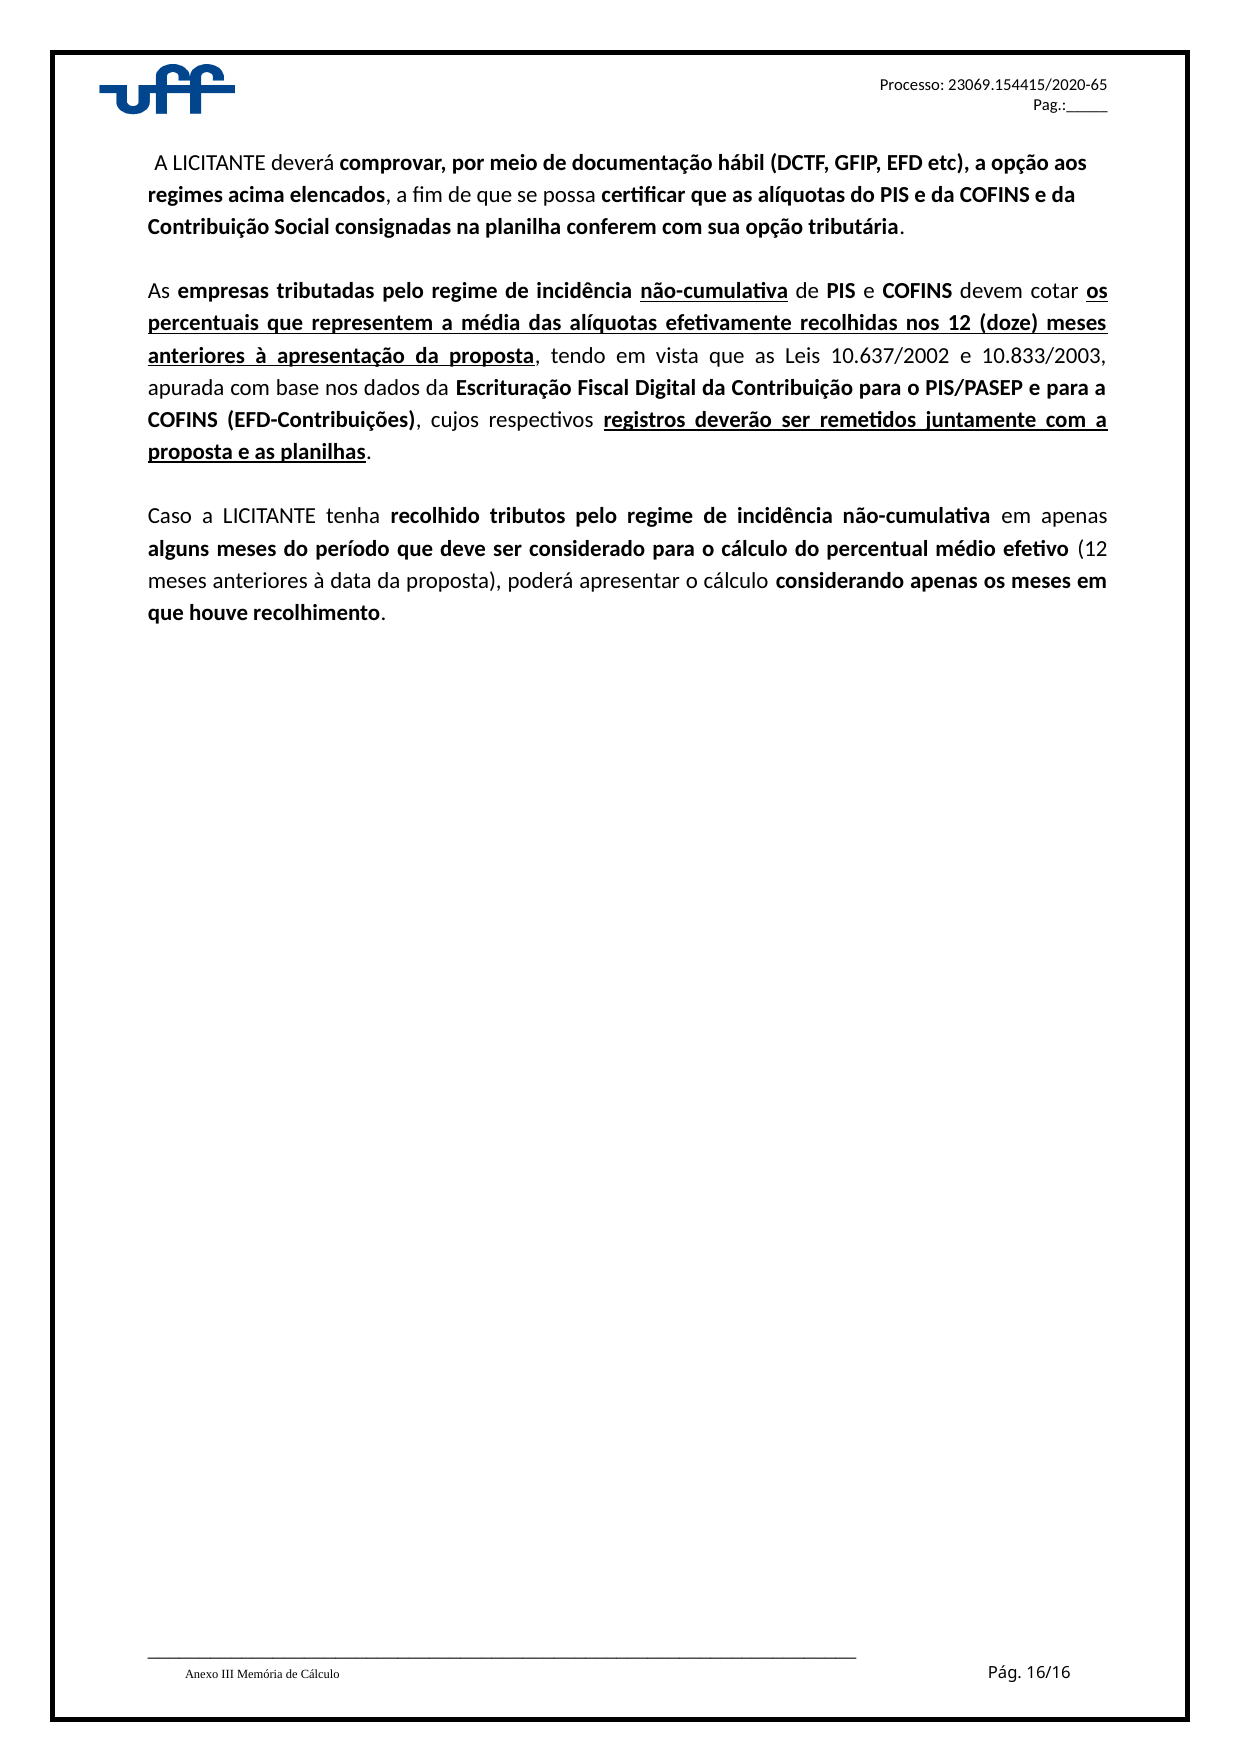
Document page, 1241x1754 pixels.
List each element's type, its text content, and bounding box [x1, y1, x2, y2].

text A LICITANTE deverá comprovar, por meio de documentação hábil (DCTF, GFIP, EFD etc), a opção aos regimes acima elencados, a fim de que se possa certificar que as alíquotas do PIS e da COFINS e da Contribuição Social consignadas na planilha conferem com sua opção tributária. [148, 148, 1107, 240]
text As empresas tributadas pelo regime de incidência não-cumulativa de PIS e COFINS devem cotar os percentuais que representem a média das alíquotas efetivamente recolhidas nos 12 (doze) meses anteriores à apresentação da proposta, tendo em vista que as Leis 10.637/2002 e 10.833/2003, apurada com base nos dados da Escrituração Fiscal Digital da Contribuição para o PIS/PASEP e para a COFINS (EFD-Contribuições), cujos respectivos registros deverão ser remetidos juntamente com a proposta e as planilhas. [148, 276, 1107, 333]
picture [97, 64, 235, 119]
text Caso a LICITANTE tenha recolhido tributos pelo regime de incidência não-cumulativa em apenas alguns meses do período que deve ser considerado para o cálculo do percentual médio efetivo (12 meses anteriores à data da proposta), poderá apresentar o cálculo considerando apenas os meses em que houve recolhimento. [148, 502, 1107, 626]
text As empresas tributadas pelo regime de incidência não-cumulativa de PIS e COFINS devem cotar os percentuais que representem a média das alíquotas efetivamente recolhidas nos 12 (doze) meses anteriores à apresentação da proposta, tendo em vista que as Leis 10.637/2002 e 10.833/2003, apurada com base nos dados da Escrituração Fiscal Digital da Contribuição para o PIS/PASEP e para a COFINS (EFD-Contribuições), cujos respectivos registros deverão ser remetidos juntamente com a proposta e as planilhas. [148, 334, 1107, 465]
